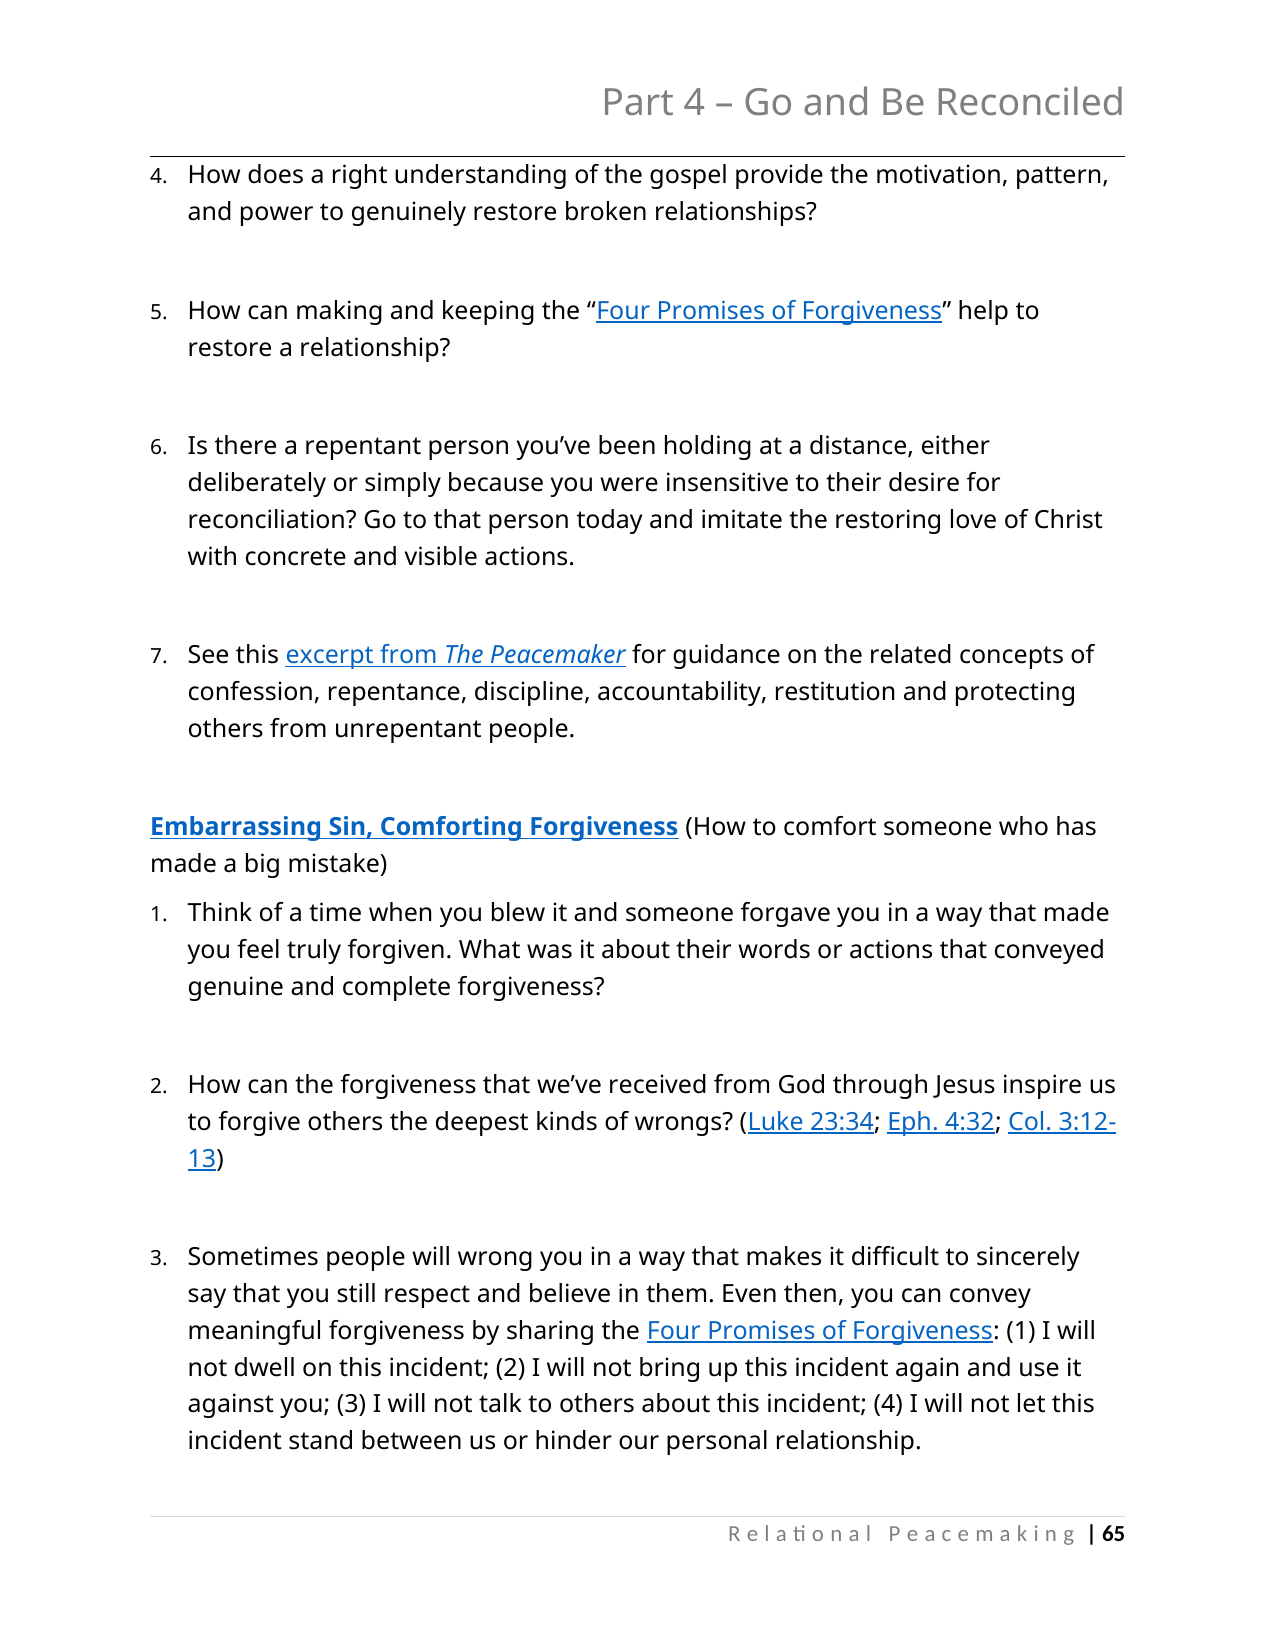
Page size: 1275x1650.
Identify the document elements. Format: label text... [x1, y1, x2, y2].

list Is there a repentant person you’ve been holding at a distance, either deliberately or simply because you were insensitive to their desire for reconciliation? Go to that person today and imitate the restoring love of Christ with concrete and visible actions. [150, 428, 1125, 572]
list See this excerpt from The Peacemaker for guidance on the related concepts of confession, repentance, discipline, accountability, restitution and protecting others from unrepentant people. [150, 637, 1125, 744]
list Sometimes people will wrong you in a way that makes it difficult to sincerely say that you still respect and believe in them. Even then, you can convey meaningful forgiveness by sharing the Four Promises of Forgiveness: (1) I will not dwell on this incident; (2) I will not bring up this incident again and use it against you; (3) I will not talk to others about this incident; (4) I will not let this incident stand between us or hinder our personal relationship. [150, 1239, 1125, 1457]
list Think of a time when you blew it and someone forgave you in a way that made you feel truly forgiven. What was it about their words or actions that conveyed genuine and complete forgiveness? [150, 895, 1125, 1002]
list How can the forgiveness that we’ve received from God through Jesus inspire us to forgive others the deepest kinds of wrongs? (Luke 23:34; Eph. 4:32; Col. 3:12-13) [150, 1067, 1125, 1174]
text Embarrassing Sin, Comforting Forgiveness (How to comfort someone who has made a big mistake) [150, 809, 1125, 879]
list How does a right understanding of the gospel provide the motivation, pattern, and power to genuinely restore broken relationships? [150, 157, 1125, 228]
list How can making and keeping the “Four Promises of Forgiveness” help to restore a relationship? [150, 292, 1125, 363]
